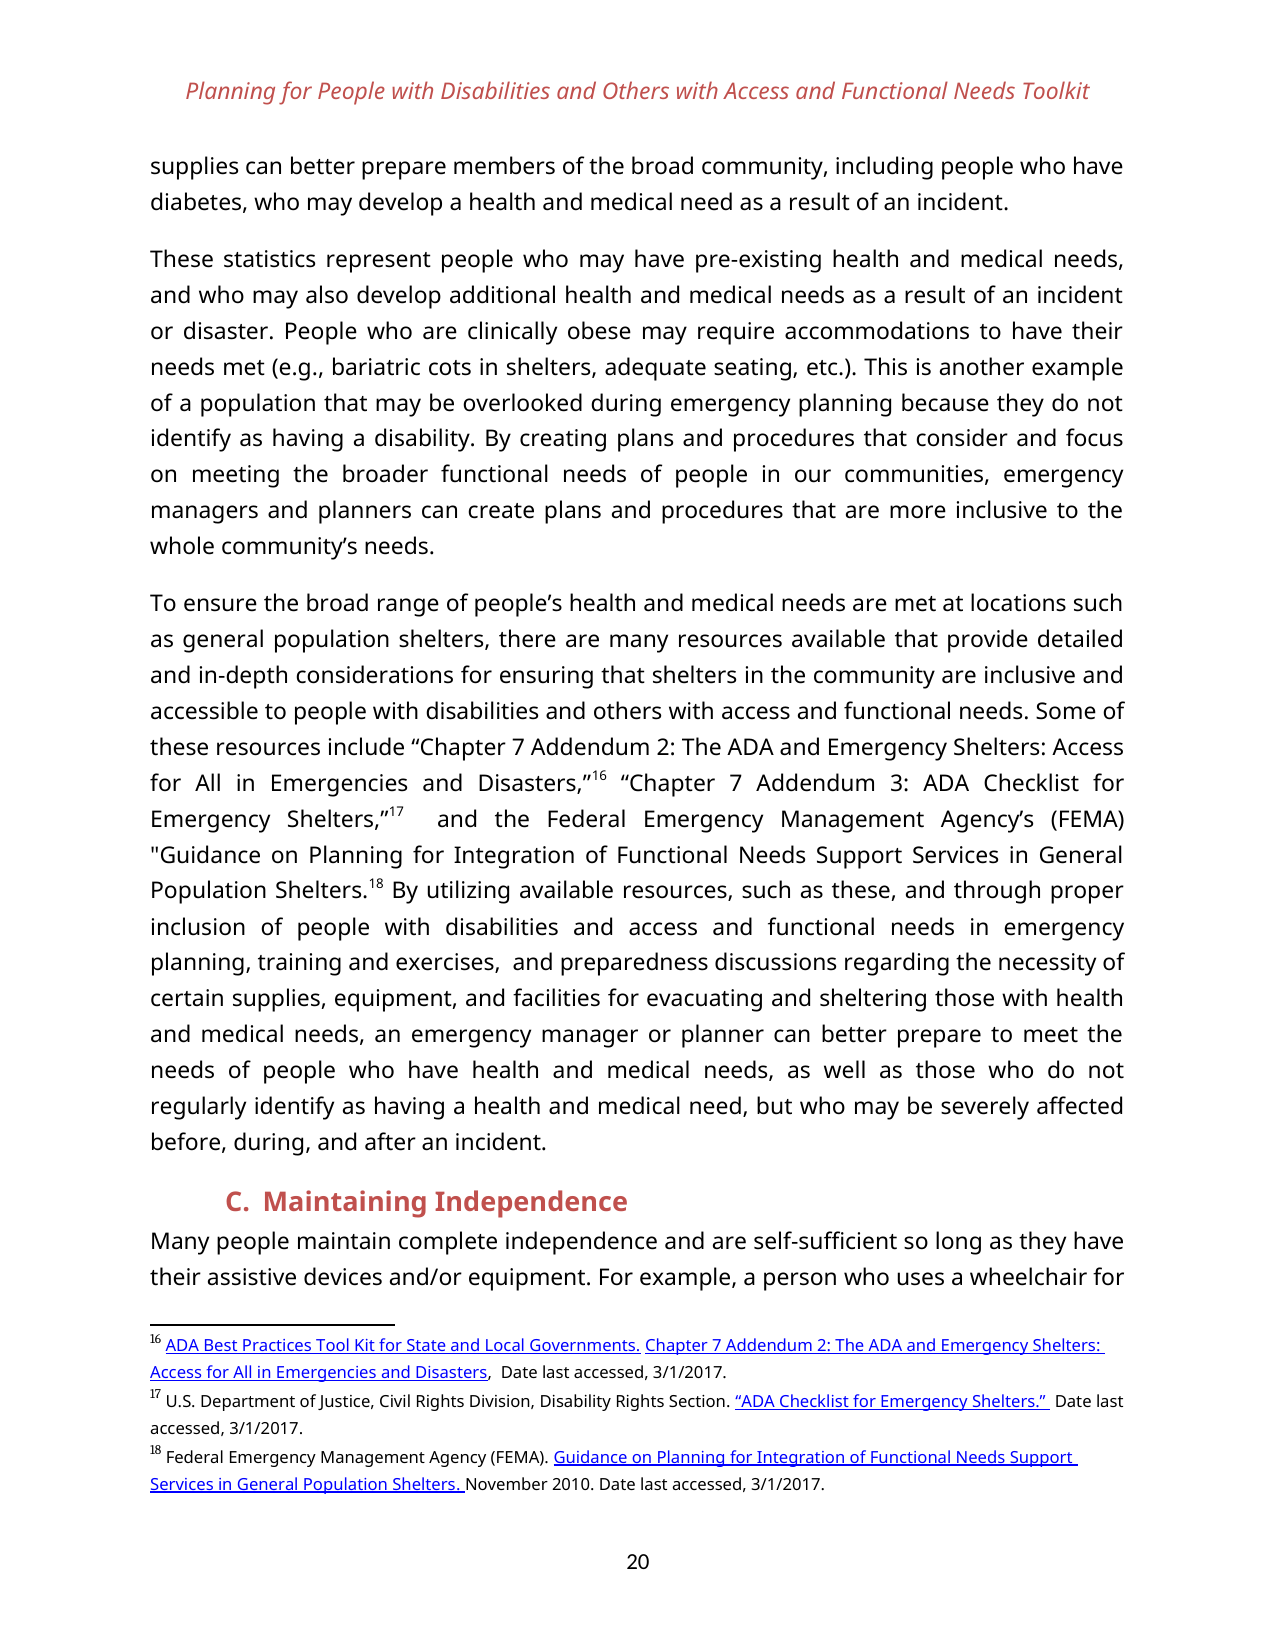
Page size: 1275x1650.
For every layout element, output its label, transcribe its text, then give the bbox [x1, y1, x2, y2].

text To ensure the broad range of people’s health and medical needs are met at locations such as general population shelters, there are many resources available that provide detailed and in-depth considerations for ensuring that shelters in the community are inclusive and accessible to people with disabilities and others with access and functional needs. Some of these resources include “Chapter 7 Addendum 2: The ADA and Emergency Shelters: Access for All in Emergencies and Disasters,” “Chapter 7 Addendum 3: ADA Checklist for Emergency Shelters,” and the Federal Emergency Management Agency’s (FEMA) "Guidance on Planning for Integration of Functional Needs Support Services in General Population Shelters. By utilizing available resources, such as these, and through proper inclusion of people with disabilities and access and functional needs in emergency planning, training and exercises, and preparedness discussions regarding the necessity of certain supplies, equipment, and facilities for evacuating and sheltering those with health and medical needs, an emergency manager or planner can better prepare to meet the needs of people who have health and medical needs, as well as those who do not regularly identify as having a health and medical need, but who may be severely affected before, during, and after an incident. [150, 587, 1125, 1157]
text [150, 1225, 1125, 1292]
text These statistics represent people who may have pre-existing health and medical needs, and who may also develop additional health and medical needs as a result of an incident or disaster. People who are clinically obese may require accommodations to have their needs met (e.g., bariatric cots in shelters, adequate seating, etc.). This is another example of a population that may be overlooked during emergency planning because they do not identify as having a disability. By creating plans and procedures that consider and focus on meeting the broader functional needs of people in our communities, emergency managers and planners can create plans and procedures that are more inclusive to the whole community’s needs. [150, 243, 1125, 561]
subtitle Maintaining Independence [225, 1183, 1125, 1220]
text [150, 150, 1125, 217]
